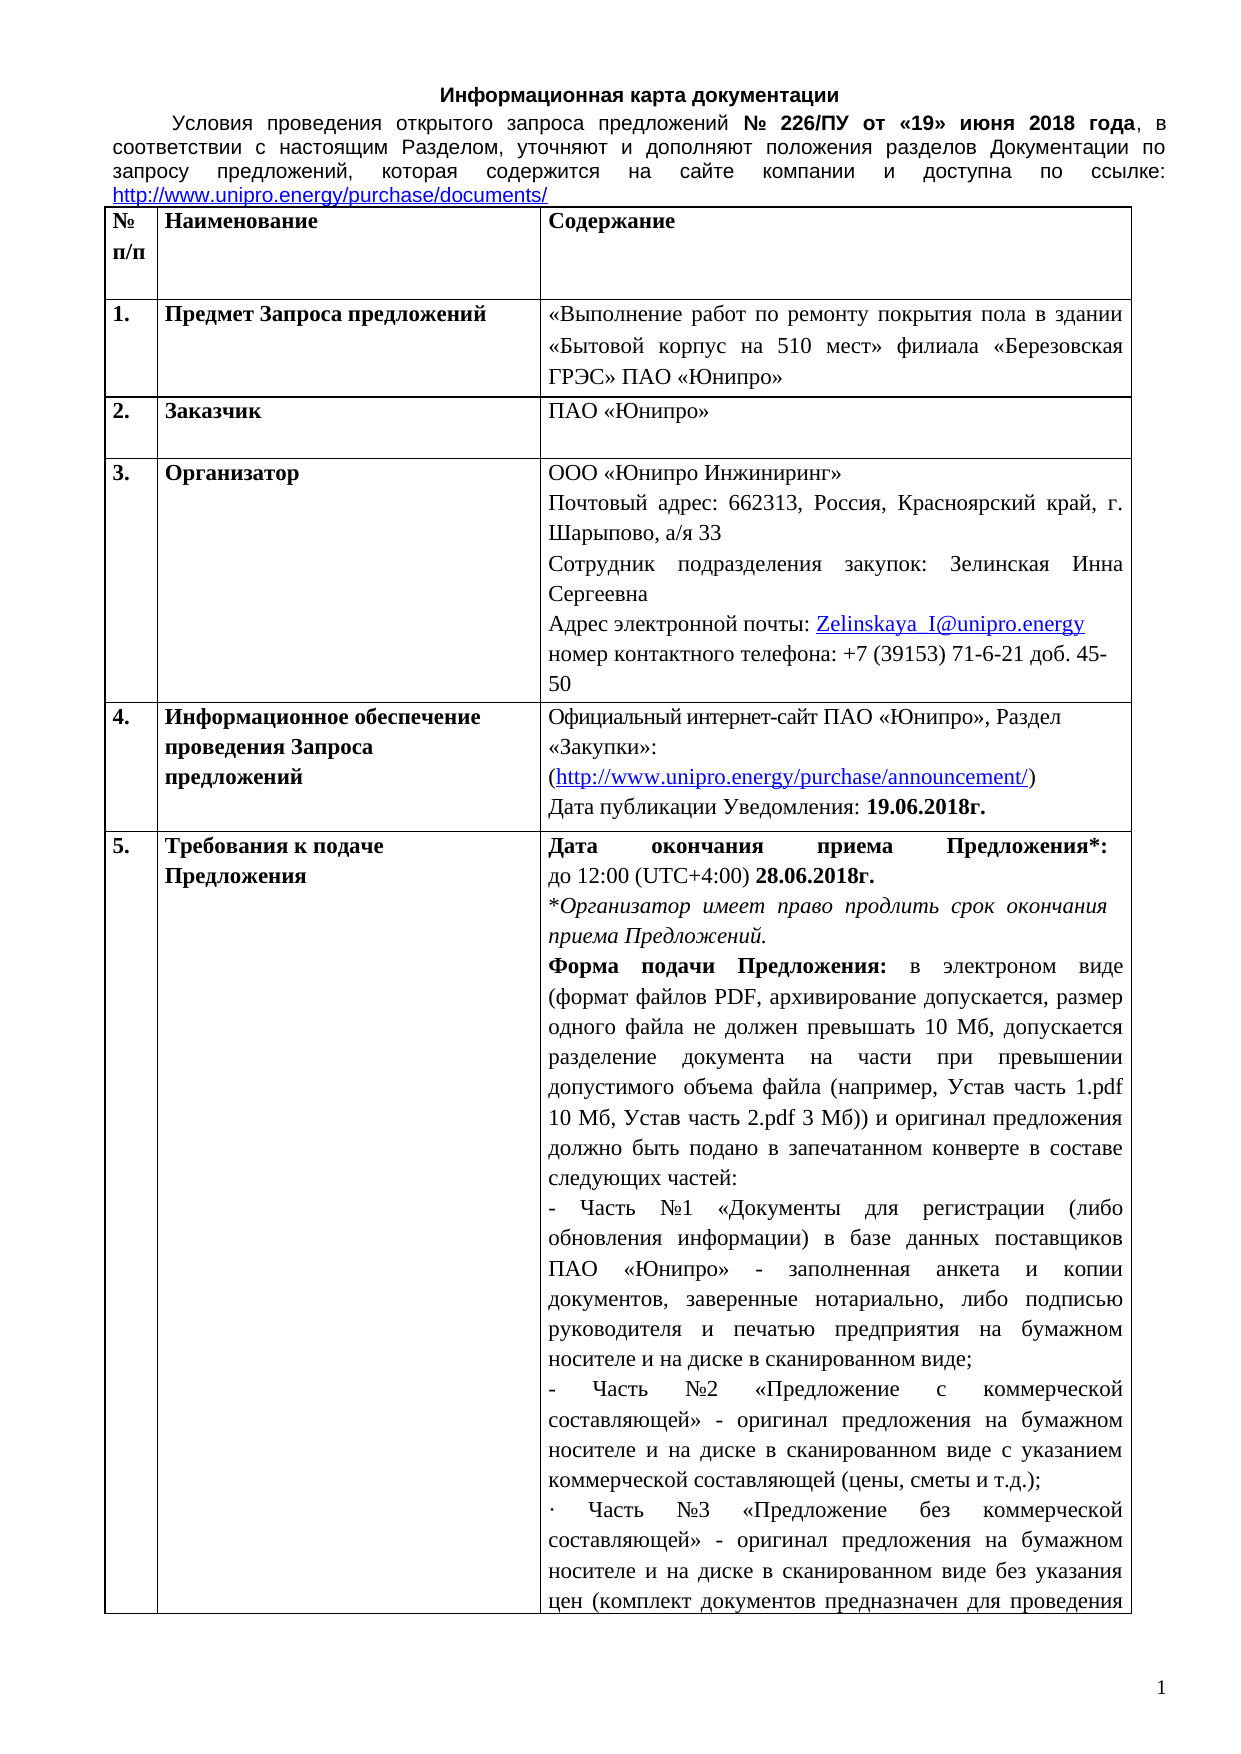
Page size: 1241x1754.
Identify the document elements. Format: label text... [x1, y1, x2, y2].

table_cell Требования к подаче Предложения [158, 832, 540, 1613]
table_cell Заказчик [158, 398, 540, 458]
subtitle Информационная карта документации [112, 83, 1167, 107]
table_cell Информационное обеспечение проведения Запроса предложений [158, 703, 540, 831]
table_header Содержание [541, 208, 1131, 299]
table_cell Официальный интернет-сайт ПАО «Юнипро», Раздел «Закупки»: (http://www.unipro.energy/purchase/announcement/) Дата публикации Уведомления: 19.06.2018г. [541, 703, 1131, 831]
table_cell [106, 459, 157, 702]
table_cell Организатор [158, 459, 540, 702]
table_cell [106, 703, 157, 831]
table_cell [541, 832, 1131, 1613]
table_cell «Выполнение работ по ремонту покрытия пола в здании «Бытовой корпус на 510 мест» филиала «Березовская ГРЭС» ПАО «Юнипро» [541, 300, 1131, 396]
table_header Наименование [158, 208, 540, 299]
text Условия проведения открытого запроса предложений № 226/ПУ от «19» июня 2018 года, в соответствии с настоящим Разделом, уточняют и дополняют положения разделов Документации по запросу предложений, которая содержится на сайте компании и доступна по ссылке: http://www.unipro.energy/purchase/documents/ [112, 111, 1167, 206]
table_header № п/п п [106, 208, 157, 299]
table_cell [106, 832, 157, 1613]
table_cell ПАО «Юнипро» [541, 398, 1131, 458]
table_cell Предмет Запроса предложений [158, 300, 540, 396]
table_cell [106, 398, 157, 458]
table_cell ООО «Юнипро Инжиниринг» Почтовый адрес: 662313, Россия, Красноярский край, г. Шарыпово, а/я 33 Сотрудник подразделения закупок: Зелинская Инна Сергеевна Адрес электронной почты: Zelinskaya_I@unipro.energy номер контактного телефона: +7 (39153) 71-6-21 доб. 45-50 [541, 459, 1131, 702]
table_cell [106, 300, 157, 396]
